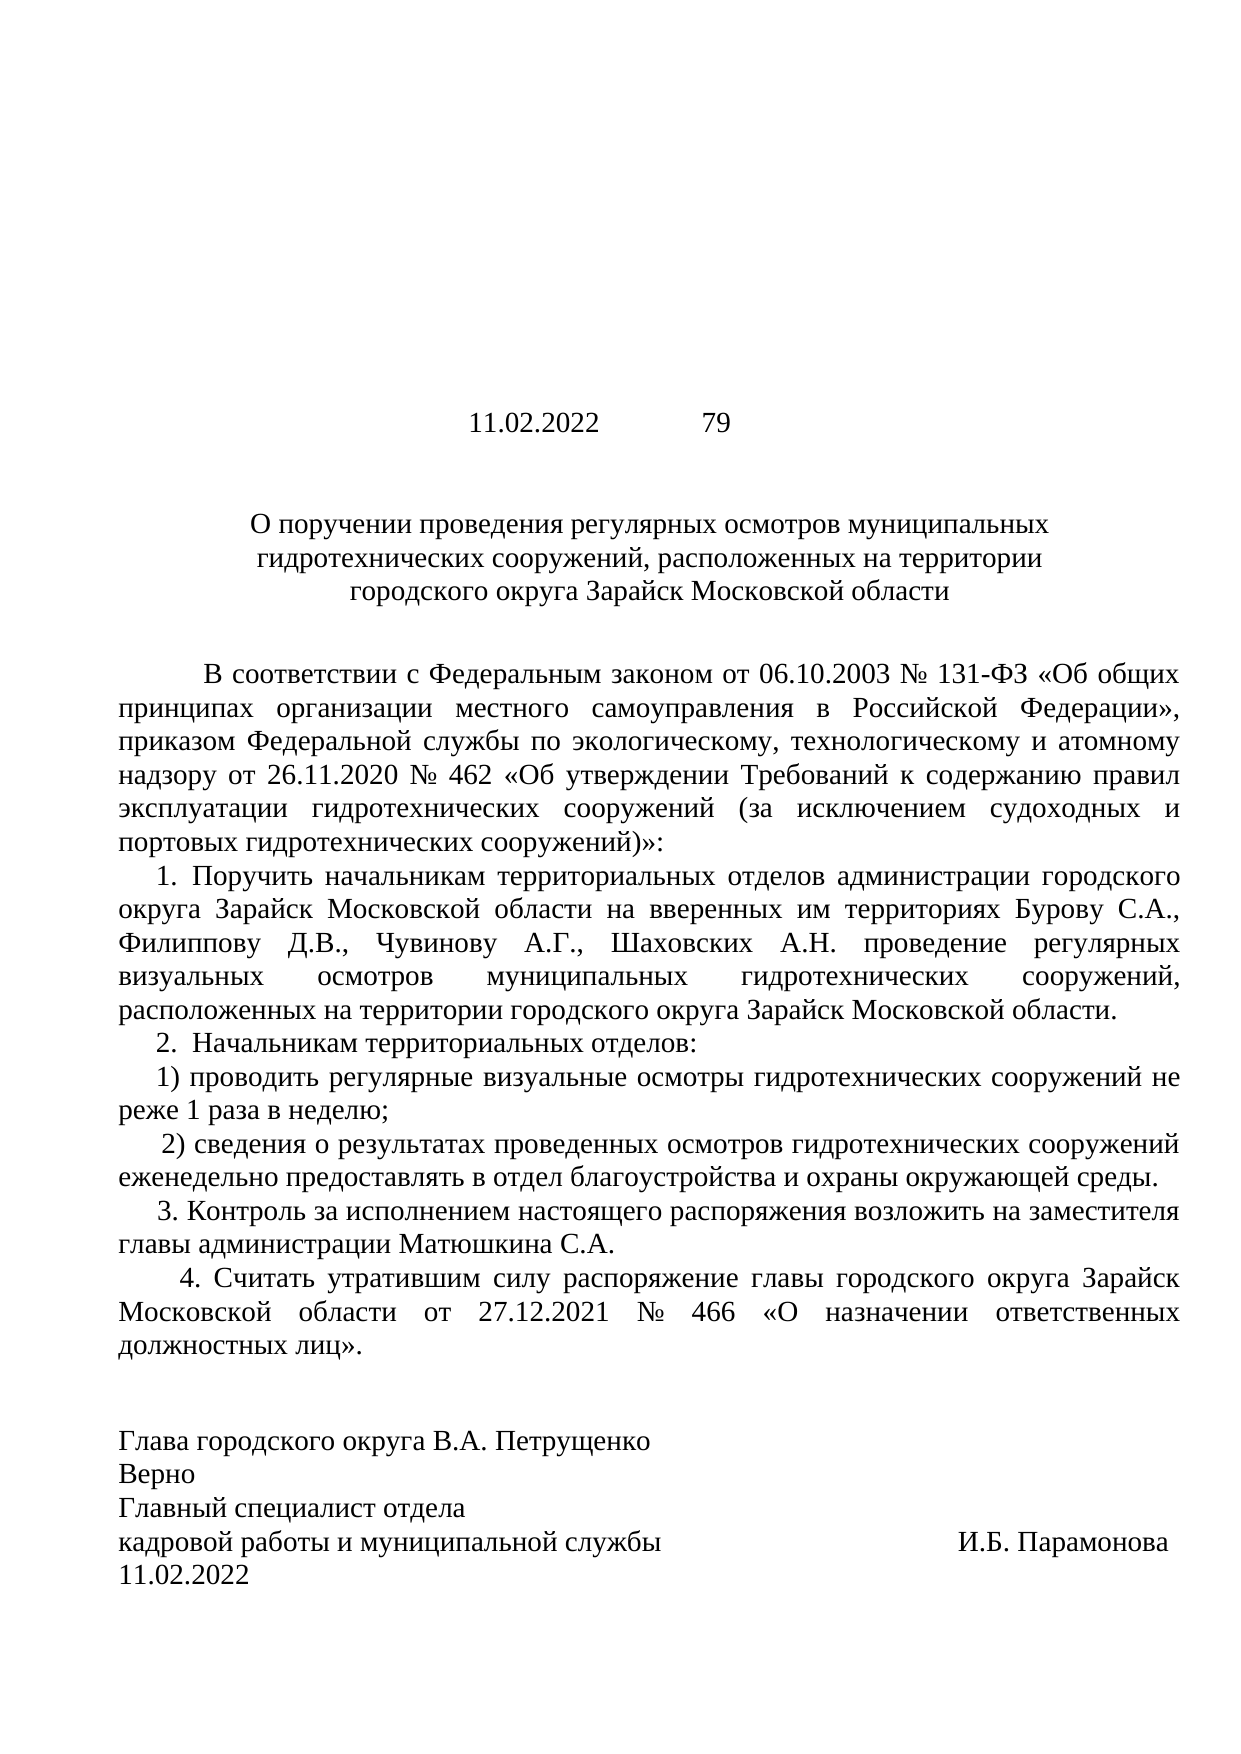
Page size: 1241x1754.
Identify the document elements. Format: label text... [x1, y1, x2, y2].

text В соответствии с Федеральным законом от 06.10.2003 № 131-ФЗ «Об общих принципах организации местного самоуправления в Российской Федерации», приказом Федеральной службы по экологическому, технологическому и атомному надзору от 26.11.2020 № 462 «Об утверждении Требований к содержанию правил эксплуатации гидротехнических сооружений (за исключением судоходных и портовых гидротехнических сооружений)»: [118, 656, 1181, 858]
text Верно [118, 1457, 1181, 1490]
text 3. Контроль за исполнением настоящего распоряжения возложить на заместителя главы администрации Матюшкина С.А. [118, 1193, 1181, 1260]
text гидротехнических сооружений, расположенных на территории [118, 540, 1181, 573]
list Поручить начальникам территориальных отделов администрации городского округа Зарайск Московской области на вверенных им территориях Бурову С.А., Филиппову Д.В., Чувинову А.Г., Шаховских А.Н. проведение регулярных визуальных осмотров муниципальных гидротехнических сооружений, расположенных на территории городского округа Зарайск Московской области. [118, 858, 1181, 1025]
text городского округа Зарайск Московской области [118, 573, 1181, 607]
text Главный специалист отдела [118, 1490, 1181, 1524]
list Начальникам территориальных отделов: [118, 1025, 1181, 1059]
text 4. Считать утратившим силу распоряжение главы городского округа Зарайск Московской области от 27.12.2021 № 466 «О назначении ответственных должностных лиц». [118, 1260, 1181, 1361]
text 11.02.2022 [118, 1557, 1181, 1591]
text Глава городского округа В.А. Петрущенко [118, 1423, 1181, 1457]
text 1) проводить регулярные визуальные осмотры гидротехнических сооружений не реже 1 раза в неделю; [118, 1059, 1181, 1126]
text О поручении проведения регулярных осмотров муниципальных [118, 506, 1181, 540]
text 2) сведения о результатах проведенных осмотров гидротехнических сооружений еженедельно предоставлять в отдел благоустройства и охраны окружающей среды. [118, 1126, 1181, 1193]
text 11.02.2022 79 [118, 406, 1181, 439]
text кадровой работы и муниципальной службы И.Б. Парамонова [118, 1524, 1181, 1557]
